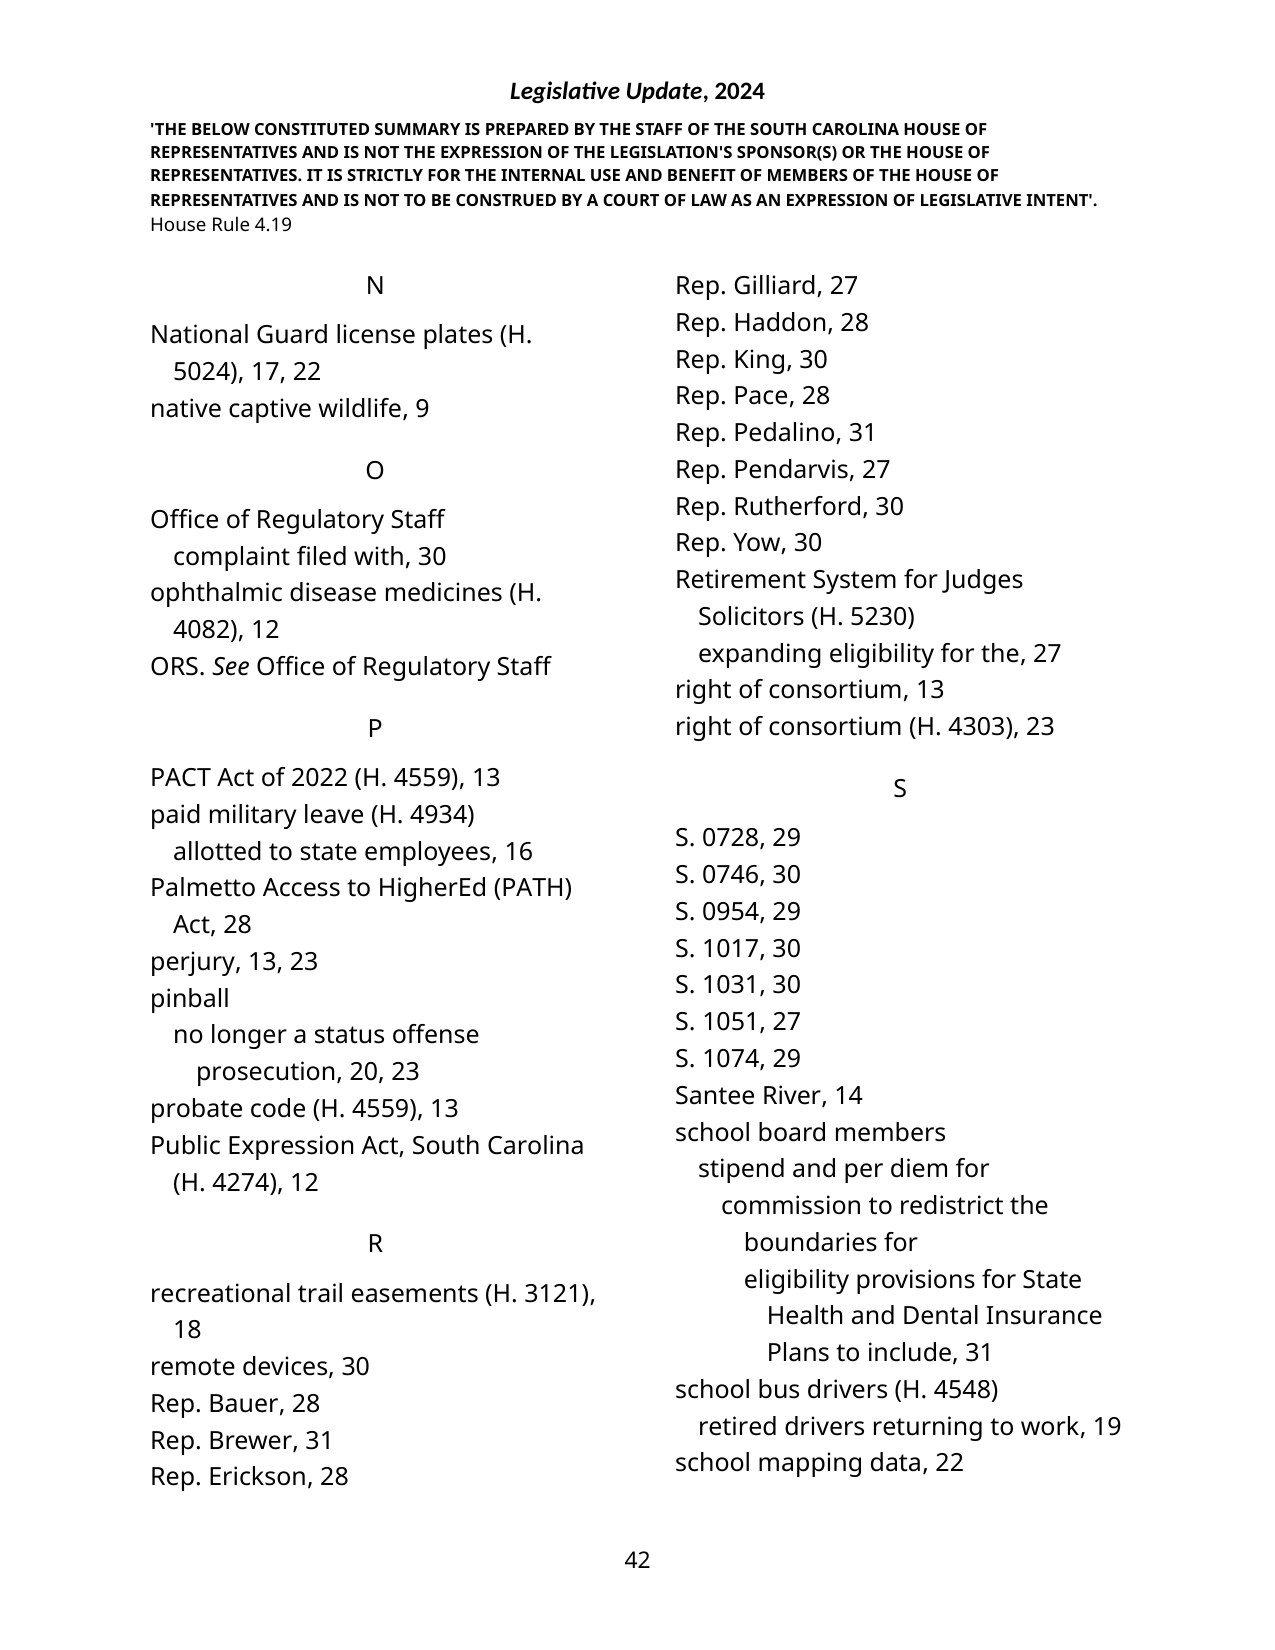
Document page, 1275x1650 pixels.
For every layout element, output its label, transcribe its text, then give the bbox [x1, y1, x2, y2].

text Rep. Pendarvis, 27 [675, 452, 1125, 486]
text probate code (H. 4559), 13 [150, 1091, 600, 1125]
text complaint filed with, 30 [173, 538, 600, 572]
text S. 1051, 27 [675, 1004, 1125, 1038]
text National Guard license plates (H. 5024), 17, 22 [150, 317, 600, 388]
text Office of Regulatory Staff [150, 502, 600, 536]
text Rep. King, 30 [675, 341, 1125, 375]
text school board members [675, 1114, 1125, 1148]
text right of consortium, 13 [675, 672, 1125, 706]
text school mapping data, 22 [675, 1445, 1125, 1479]
text right of consortium (H. 4303), 23 [675, 709, 1125, 743]
text Rep. Pedalino, 31 [675, 415, 1125, 449]
text S. 0746, 30 [675, 857, 1125, 891]
text S. 1017, 30 [675, 930, 1125, 964]
text S. 1074, 29 [675, 1041, 1125, 1075]
text perjury, 13, 23 [150, 943, 600, 978]
text Rep. Erickson, 28 [150, 1459, 600, 1493]
text allotted to state employees, 16 [173, 833, 600, 867]
text eligibility provisions for State Health and Dental Insurance Plans to include, 31 [744, 1261, 1125, 1369]
text native captive wildlife, 9 [150, 391, 600, 424]
text Public Expression Act, South Carolina (H. 4274), 12 [150, 1127, 600, 1198]
text paid military leave (H. 4934) [150, 796, 600, 831]
subtitle R [150, 1226, 600, 1260]
text Rep. Yow, 30 [675, 525, 1125, 559]
text recreational trail easements (H. 3121), 18 [150, 1275, 600, 1346]
text Santee River, 14 [675, 1077, 1125, 1111]
text S. 1031, 30 [675, 967, 1125, 1001]
text school bus drivers (H. 4548) [675, 1372, 1125, 1406]
text expanding eligibility for the, 27 [698, 635, 1125, 669]
text ORS. See Office of Regulatory Staff [150, 649, 600, 683]
text ophthalmic disease medicines (H. 4082), 12 [150, 575, 600, 646]
subtitle S [675, 771, 1125, 805]
text Palmetto Access to HigherEd (PATH) Act, 28 [150, 870, 600, 941]
text Rep. Brewer, 31 [150, 1422, 600, 1456]
text commission to redistrict the boundaries for [721, 1188, 1125, 1258]
text S. 0728, 29 [675, 820, 1125, 854]
text Rep. Haddon, 28 [675, 304, 1125, 338]
text stipend and per diem for [698, 1151, 1125, 1185]
text Rep. Rutherford, 30 [675, 488, 1125, 522]
text Rep. Gilliard, 27 [675, 268, 1125, 302]
text Retirement System for Judges Solicitors (H. 5230) [675, 562, 1125, 633]
text PACT Act of 2022 (H. 4559), 13 [150, 760, 600, 794]
subtitle N [150, 268, 600, 302]
text retired drivers returning to work, 19 [698, 1408, 1125, 1442]
text remote devices, 30 [150, 1349, 600, 1383]
text Rep. Bauer, 28 [150, 1386, 600, 1419]
subtitle P [150, 710, 600, 744]
text S. 0954, 29 [675, 893, 1125, 928]
text Rep. Pace, 28 [675, 378, 1125, 412]
text pinball [150, 980, 600, 1014]
subtitle O [150, 452, 600, 486]
text no longer a status offense prosecution, 20, 23 [173, 1017, 600, 1088]
